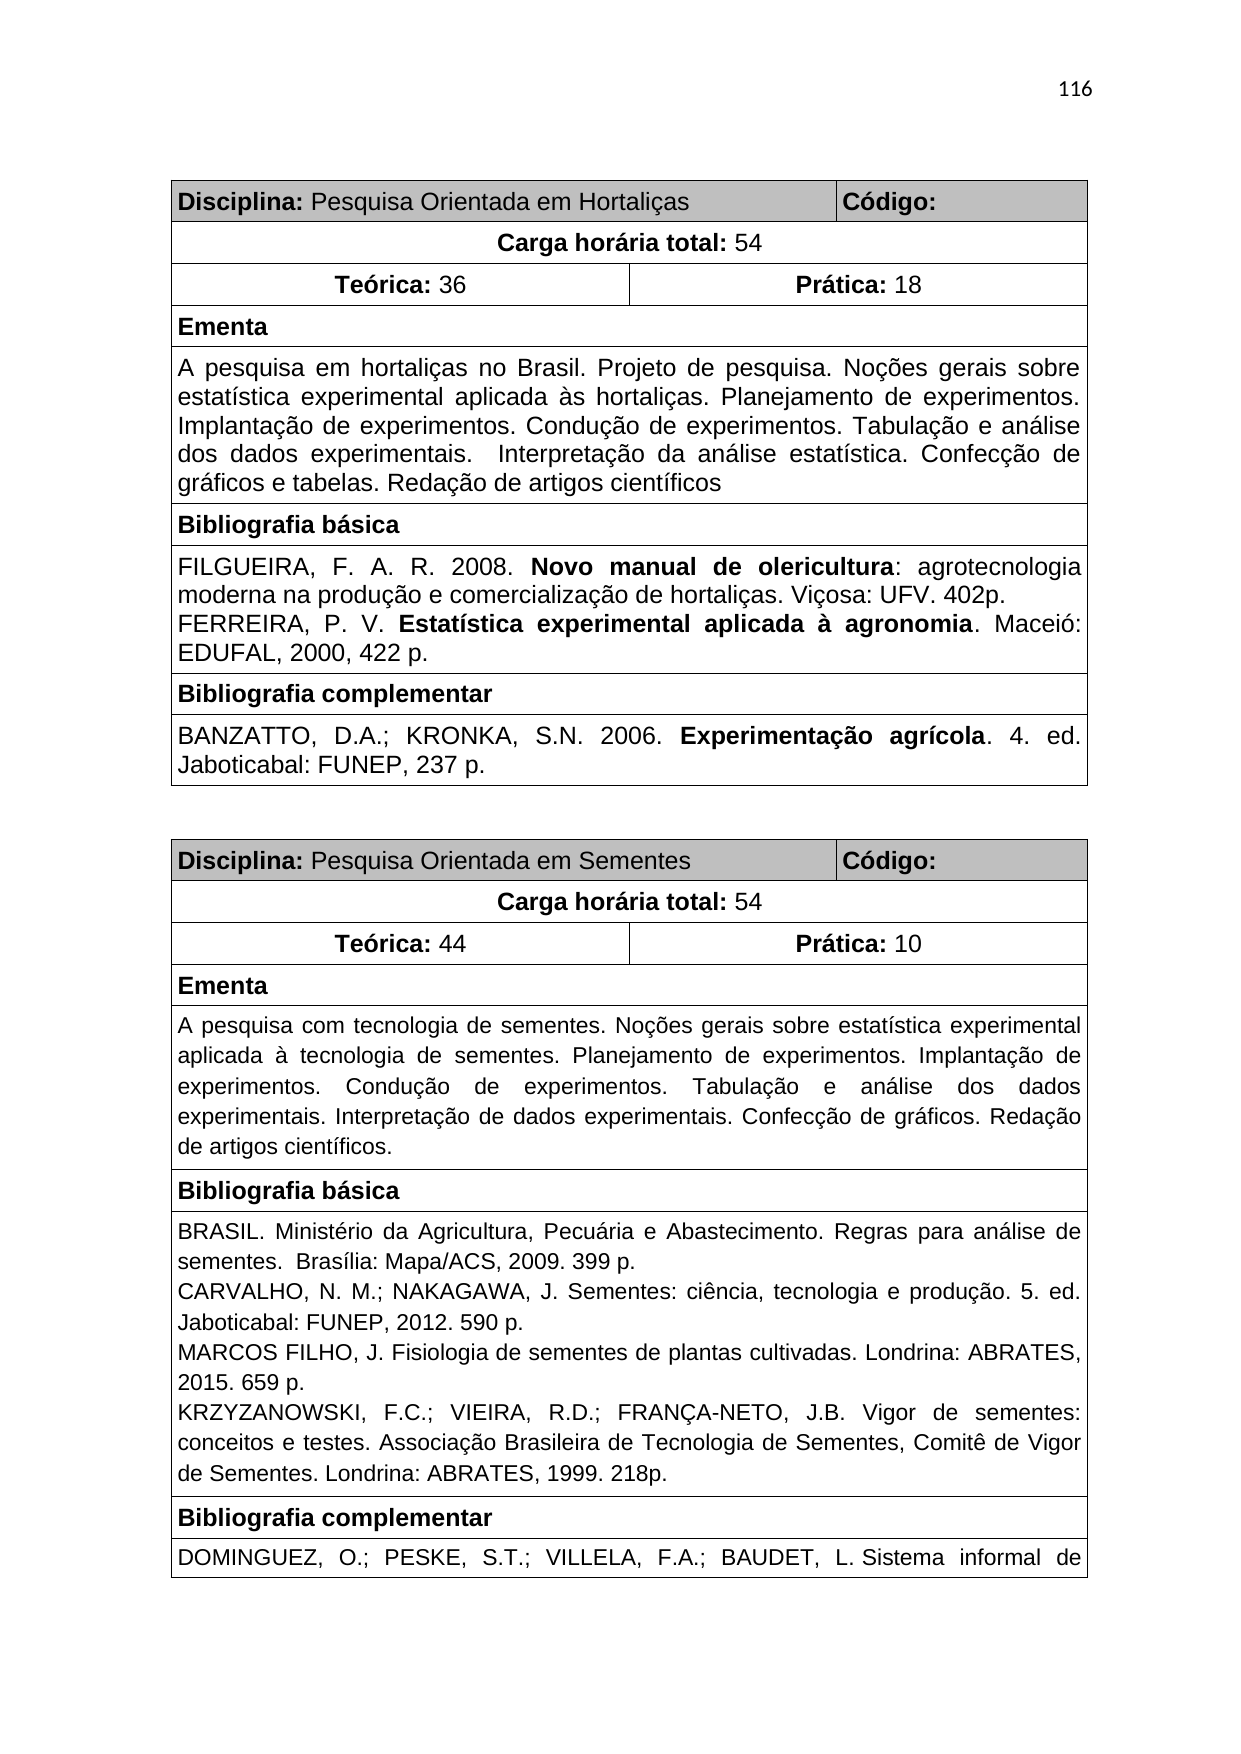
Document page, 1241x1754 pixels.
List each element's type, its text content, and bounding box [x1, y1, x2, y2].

table_header Disciplina: Pesquisa Orientada em Sementes [172, 840, 836, 880]
table_cell Bibliografia básica [172, 1170, 1087, 1211]
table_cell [172, 1539, 1087, 1577]
table_cell Teórica: 36 [172, 264, 629, 304]
table_cell Carga horária total: 54 [172, 222, 1087, 263]
table_header Código: [837, 840, 1087, 880]
table_cell Teórica: 44 [172, 923, 629, 964]
table_cell Ementa [172, 306, 1087, 346]
table_cell Disciplina: Pesquisa Orientada em Hortaliças [172, 181, 836, 221]
table_cell FILGUEIRA, F. A. R. 2008. Novo manual de olericultura: agrotecnologia moderna na produção e comercialização de hortaliças. Viçosa: UFV. 402p. FERREIRA, P. V. Estatística experimental aplicada à agronomia. Maceió: EDUFAL, 2000, 422 p. [172, 546, 1087, 672]
table_cell Bibliografia básica [172, 504, 1087, 544]
table_cell Prática: 18 [630, 264, 1087, 304]
table_cell Carga horária total: 54 [172, 881, 1087, 922]
table_cell A pesquisa em hortaliças no Brasil. Projeto de pesquisa. Noções gerais sobre estatística experimental aplicada às hortaliças. Planejamento de experimentos. Implantação de experimentos. Condução de experimentos. Tabulação e análise dos dados experimentais. Interpretação da análise estatística. Confecção de gráficos e tabelas. Redação de artigos científicos [172, 347, 1087, 503]
table_cell BRASIL. Ministério da Agricultura, Pecuária e Abastecimento. Regras para análise de sementes. Brasília: Mapa/ACS, 2009. 399 p. CARVALHO, N. M.; NAKAGAWA, J. Sementes: ciência, tecnologia e produção. 5. ed. Jaboticabal: FUNEP, 2012. 590 p. MARCOS FILHO, J. Fisiologia de sementes de plantas cultivadas. Londrina: ABRATES, 2015. 659 p. KRZYZANOWSKI, F.C.; VIEIRA, R.D.; FRANÇA-NETO, J.B. Vigor de sementes: conceitos e testes. Associação Brasileira de Tecnologia de Sementes, Comitê de Vigor de Sementes. Londrina: ABRATES, 1999. 218p. [172, 1212, 1087, 1496]
table_cell Código: [837, 181, 1087, 221]
table_cell Ementa [172, 965, 1087, 1005]
table_cell Bibliografia complementar [172, 1497, 1087, 1537]
table_cell A pesquisa com tecnologia de sementes. Noções gerais sobre estatística experimental aplicada à tecnologia de sementes. Planejamento de experimentos. Implantação de experimentos. Condução de experimentos. Tabulação e análise dos dados experimentais. Interpretação de dados experimentais. Confecção de gráficos. Redação de artigos científicos. [172, 1006, 1087, 1169]
table_cell Prática: 10 [630, 923, 1087, 964]
table_cell BANZATTO, D.A.; KRONKA, S.N. 2006. Experimentação agrícola. 4. ed. Jaboticabal: FUNEP, 237 p. [172, 715, 1087, 784]
table_cell Bibliografia complementar [172, 674, 1087, 714]
